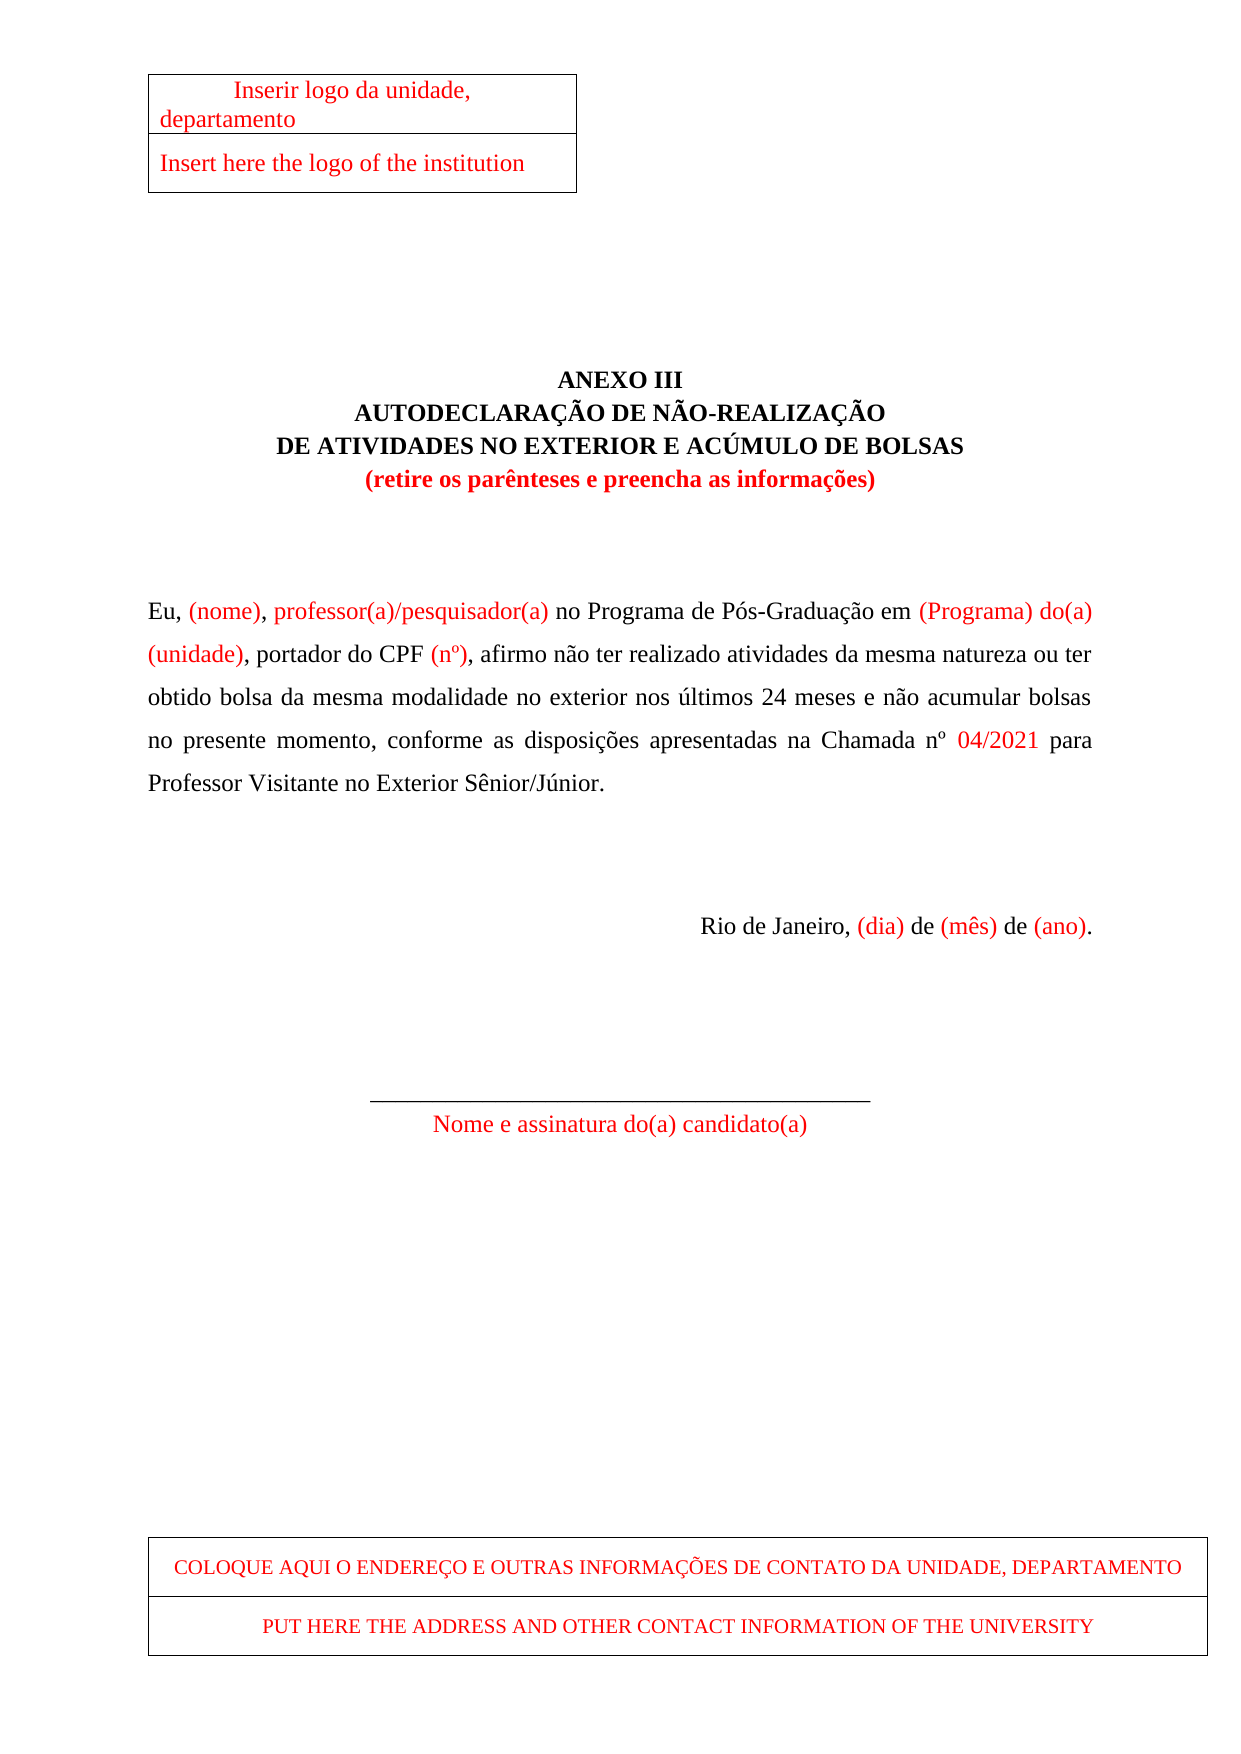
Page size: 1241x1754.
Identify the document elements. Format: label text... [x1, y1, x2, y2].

text ANEXO III [148, 365, 1092, 394]
text ________________________________________ [148, 1076, 1092, 1104]
text Eu, (nome), professor(a)/pesquisador(a) no Programa de Pós-Graduação em (Programa) do(a) (unidade), portador do CPF (nº), afirmo não ter realizado atividades da mesma natureza ou ter obtido bolsa da mesma modalidade no exterior nos últimos 24 meses e não acumular bolsas no presente momento, conforme as disposições apresentadas na Chamada nº 04/2021 para Professor Visitante no Exterior Sênior/Júnior. [148, 596, 1092, 797]
text Nome e assinatura do(a) candidato(a) [148, 1109, 1092, 1138]
text AUTODECLARAÇÃO DE NÃO-REALIZAÇÃO [148, 398, 1092, 427]
text (retire os parênteses e preencha as informações) [148, 464, 1092, 493]
text Rio de Janeiro, (dia) de (mês) de (ano). [148, 911, 1092, 939]
text DE ATIVIDADES NO EXTERIOR E ACÚMULO DE BOLSAS [148, 431, 1092, 460]
